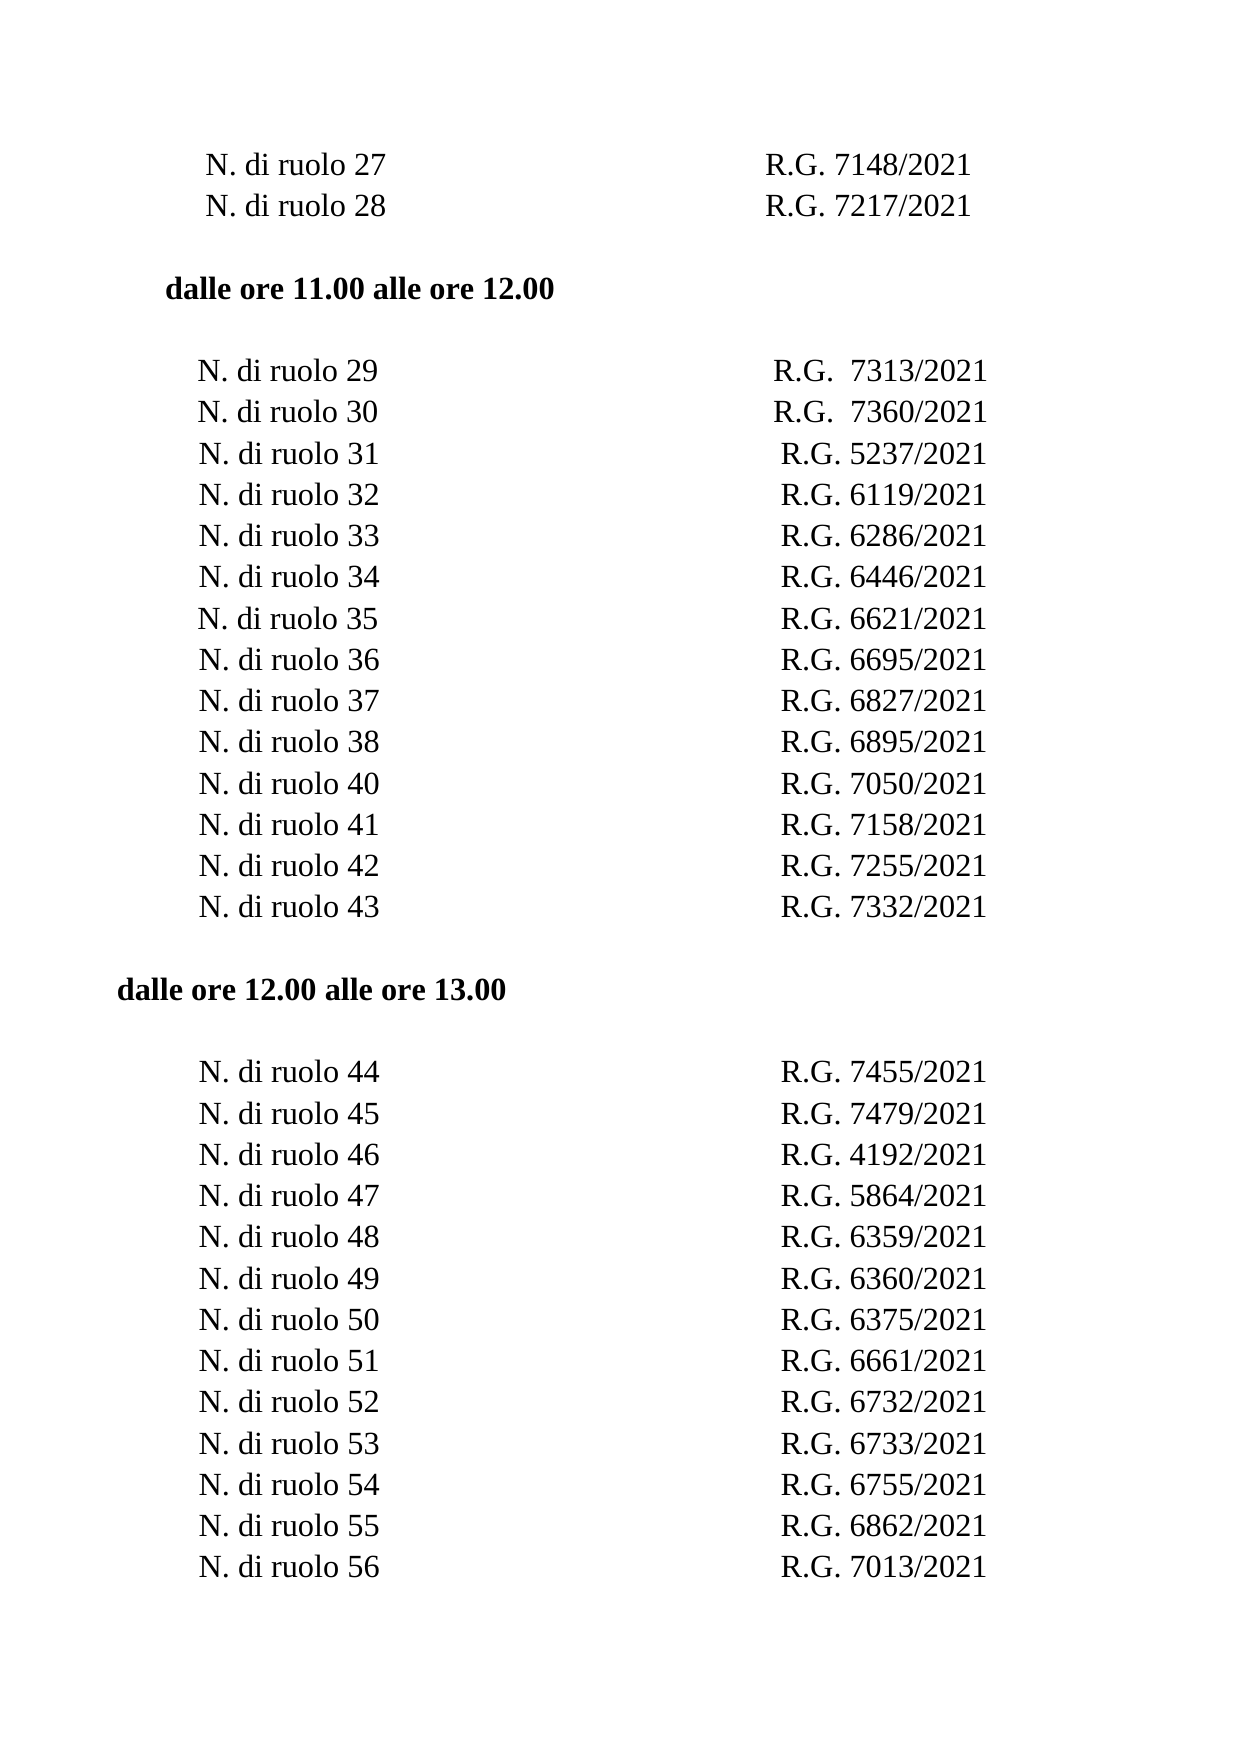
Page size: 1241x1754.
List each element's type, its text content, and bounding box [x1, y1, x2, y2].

text N. di ruolo 37 R.G. 6827/2021 [117, 682, 1119, 719]
text N. di ruolo 52 R.G. 6732/2021 [118, 1383, 1119, 1420]
text N. di ruolo 42 R.G. 7255/2021 [118, 847, 1119, 884]
text N. di ruolo 53 R.G. 6733/2021 [118, 1424, 1119, 1461]
text N. di ruolo 46 R.G. 4192/2021 [118, 1135, 1119, 1172]
text N. di ruolo 30 R.G. 7360/2021 [117, 393, 1119, 430]
text N. di ruolo 40 R.G. 7050/2021 [118, 764, 1119, 801]
text N. di ruolo 49 R.G. 6360/2021 [118, 1259, 1119, 1296]
text N. di ruolo 51 R.G. 6661/2021 [118, 1342, 1119, 1379]
text N. di ruolo 48 R.G. 6359/2021 [118, 1218, 1119, 1255]
text N. di ruolo 28 R.G. 7217/2021 [117, 187, 1119, 224]
text N. di ruolo 36 R.G. 6695/2021 [117, 640, 1119, 677]
text N. di ruolo 45 R.G. 7479/2021 [118, 1094, 1119, 1131]
text N. di ruolo 35 R.G. 6621/2021 [117, 599, 1119, 636]
text N. di ruolo 47 R.G. 5864/2021 [118, 1177, 1119, 1214]
text N. di ruolo 32 R.G. 6119/2021 [117, 475, 1119, 512]
text N. di ruolo 55 R.G. 6862/2021 [118, 1507, 1119, 1544]
text N. di ruolo 43 R.G. 7332/2021 [118, 888, 1119, 925]
text N. di ruolo 27 R.G. 7148/2021 [117, 145, 1119, 182]
text N. di ruolo 56 R.G. 7013/2021 [118, 1548, 1119, 1585]
text N. di ruolo 38 R.G. 6895/2021 [118, 723, 1119, 760]
text N. di ruolo 33 R.G. 6286/2021 [117, 517, 1119, 554]
text N. di ruolo 29 R.G. 7313/2021 [117, 352, 1119, 389]
text N. di ruolo 54 R.G. 6755/2021 [118, 1465, 1119, 1502]
text N. di ruolo 50 R.G. 6375/2021 [118, 1300, 1119, 1337]
text dalle ore 12.00 alle ore 13.00 [117, 970, 1119, 1007]
text N. di ruolo 31 R.G. 5237/2021 [117, 434, 1119, 471]
text dalle ore 11.00 alle ore 12.00 [117, 269, 1119, 306]
text N. di ruolo 41 R.G. 7158/2021 [118, 805, 1119, 842]
text N. di ruolo 44 R.G. 7455/2021 [118, 1053, 1119, 1090]
text N. di ruolo 34 R.G. 6446/2021 [117, 558, 1119, 595]
